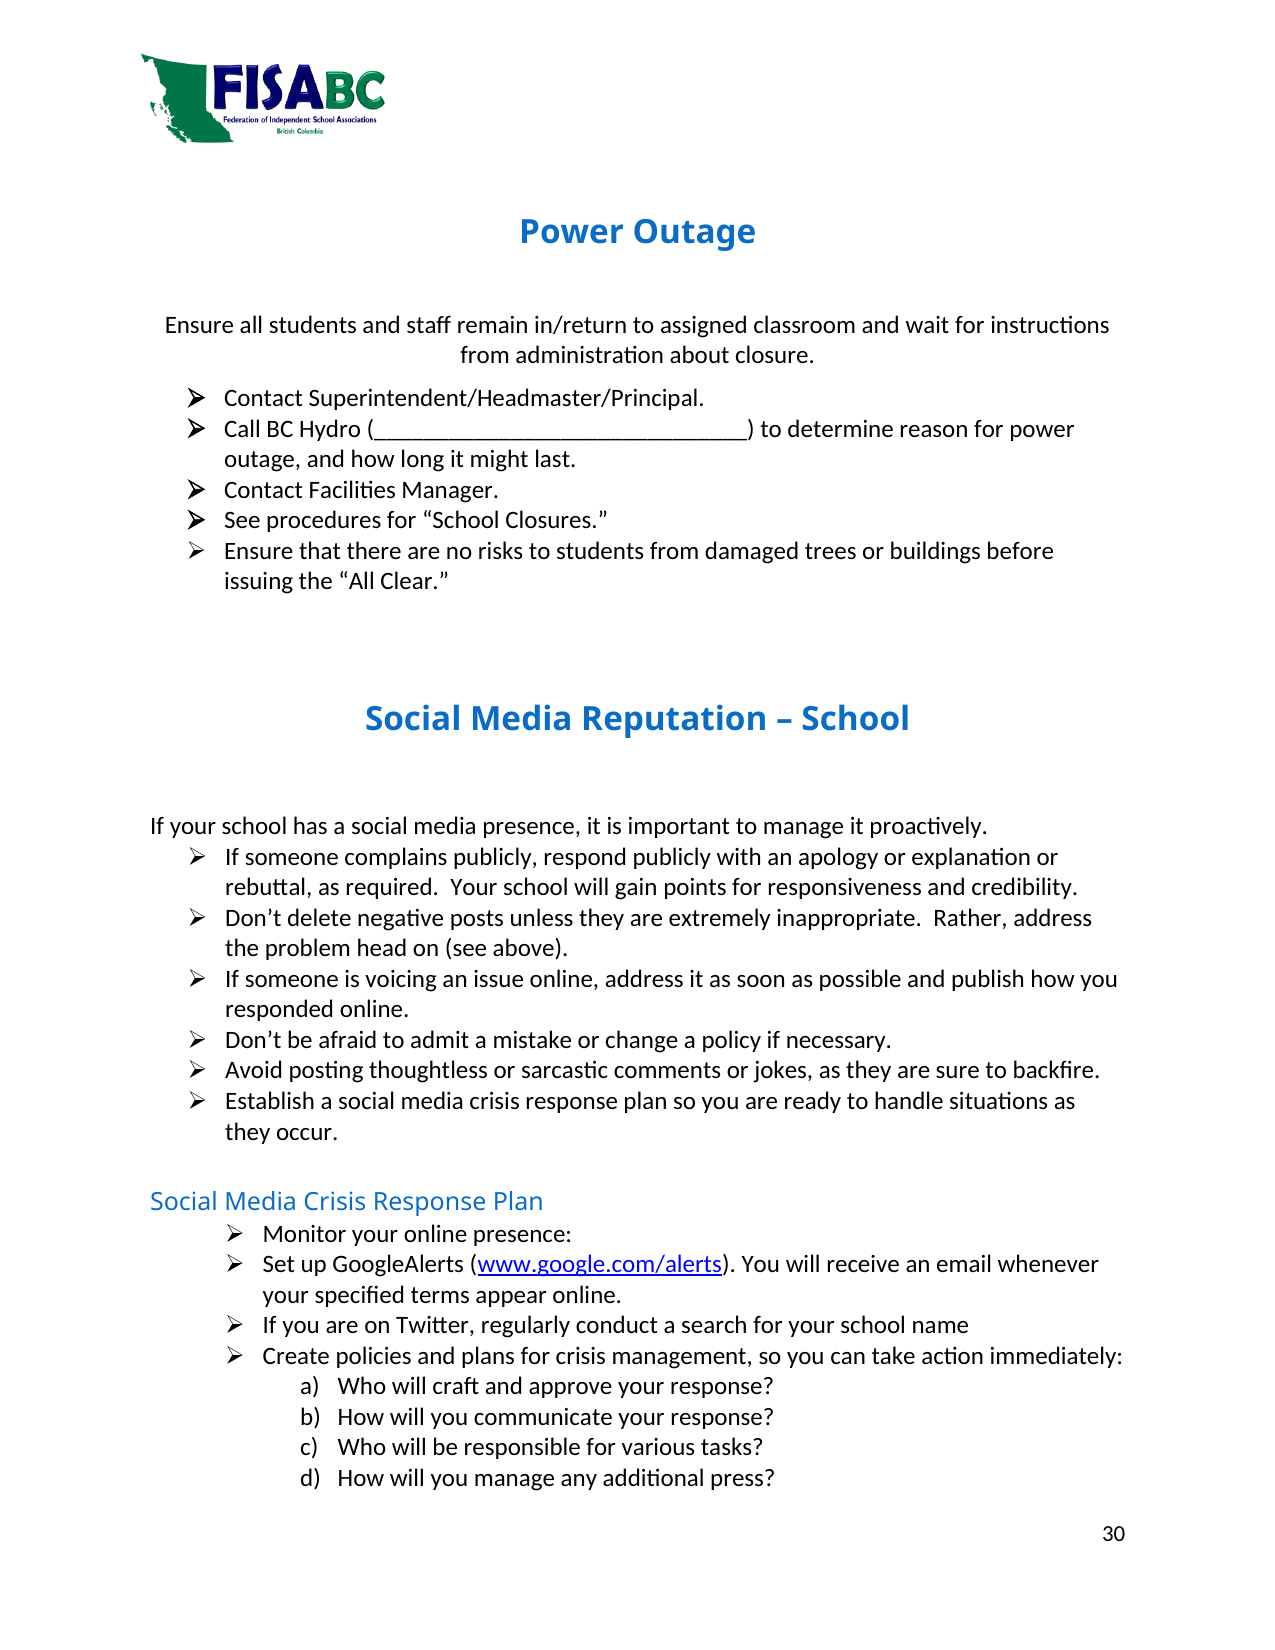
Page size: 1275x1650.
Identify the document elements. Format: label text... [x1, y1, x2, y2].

list Don’t delete negative posts unless they are extremely inappropriate. Rather, address the problem head on (see above). [187, 902, 1125, 963]
list See procedures for “School Closures.” [186, 504, 1125, 535]
text Ensure all students and staff remain in/return to assigned classroom and wait for instructions from administration about closure. [150, 309, 1125, 370]
list Who will be responsible for various tasks? [300, 1431, 1125, 1462]
list If you are on Twitter, regularly conduct a search for your school name [225, 1309, 1125, 1340]
list Set up GoogleAlerts (www.google.com/alerts). You will receive an email whenever your specified terms appear online. [225, 1248, 1125, 1309]
list Establish a social media crisis response plan so you are ready to handle situations as they occur. [187, 1085, 1125, 1146]
list Monitor your online presence: [225, 1218, 1125, 1248]
list Create policies and plans for crisis management, so you can take action immediately: [225, 1340, 1125, 1370]
list Ensure that there are no risks to students from damaged trees or buildings before issuing the “All Clear.” [186, 535, 1125, 596]
list Call BC Hydro (______________________________) to determine reason for power outage, and how long it might last. [186, 413, 1125, 474]
picture [138, 48, 388, 147]
text If your school has a social media presence, it is important to manage it proactively. [150, 810, 1125, 841]
list Contact Facilities Manager. [186, 474, 1125, 504]
list If someone is voicing an issue online, address it as soon as possible and publish how you responded online. [187, 963, 1125, 1024]
list Don’t be afraid to admit a mistake or change a policy if necessary. [187, 1024, 1125, 1054]
text Social Media Reputation – School [150, 694, 1125, 740]
list If someone complains publicly, respond publicly with an apology or explanation or rebuttal, as required. Your school will gain points for responsiveness and credibility. [187, 841, 1125, 902]
text Social Media Crisis Response Plan [150, 1184, 1125, 1218]
list Contact Superintendent/Headmaster/Principal. [186, 382, 1125, 413]
list Avoid posting thoughtless or sarcastic comments or jokes, as they are sure to backfire. [187, 1054, 1125, 1085]
list Who will craft and approve your response? [300, 1370, 1125, 1401]
list How will you manage any additional press? [300, 1462, 1125, 1492]
list How will you communicate your response? [300, 1401, 1125, 1431]
text Power Outage [150, 208, 1125, 253]
